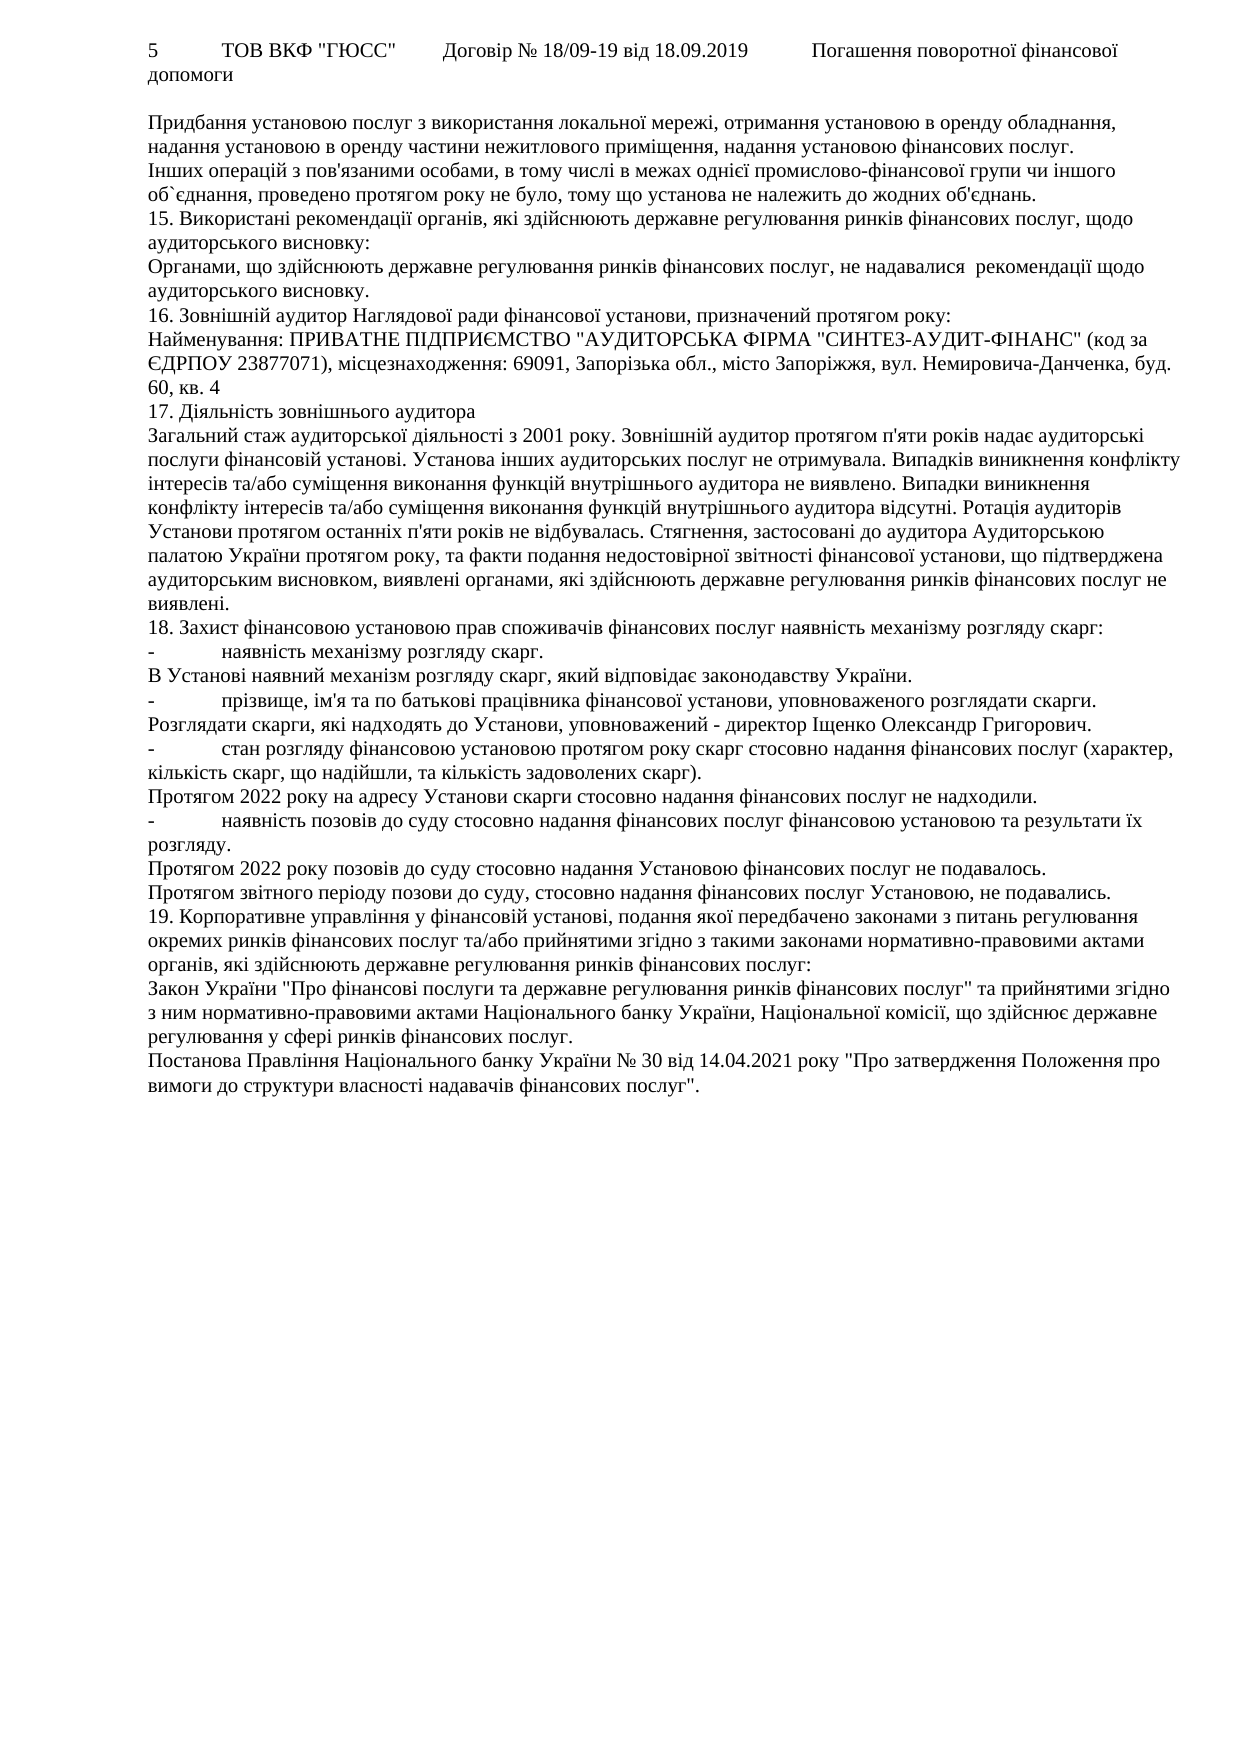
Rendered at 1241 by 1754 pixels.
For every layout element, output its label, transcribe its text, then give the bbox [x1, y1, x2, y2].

text 5 ТОВ ВКФ "ГЮСС" Договір № 18/09-19 від 18.09.2019 Погашення поворотної фінансової допомоги [148, 38, 1181, 86]
text Загальний стаж аудиторської діяльності з 2001 року. Зовнішній аудитор протягом п'яти років надає аудиторські послуги фінансовій установі. Установа інших аудиторських послуг не отримувала. Випадків виникнення конфлікту інтересів та/або суміщення виконання функцій внутрішнього аудитора не виявлено. Випадки виникнення конфлікту інтересів та/або суміщення виконання функцій внутрішнього аудитора відсутні. Ротація аудиторів Установи протягом останніх п'яти років не відбувалась. Стягнення, застосовані до аудитора Аудиторською палатою України протягом року, та факти подання недостовірної звітності фінансової установи, що підтверджена аудиторським висновком, виявлені органами, які здійснюють державне регулювання ринків фінансових послуг не виявлені. [148, 423, 1181, 615]
text 19. Корпоративне управління у фінансовій установі, подання якої передбачено законами з питань регулювання окремих ринків фінансових послуг та/або прийнятими згідно з такими законами нормативно-правовими актами органів, які здійснюють державне регулювання ринків фінансових послуг: [148, 904, 1181, 976]
text Протягом звітного періоду позови до суду, стосовно надання фінансових послуг Установою, не подавались. [148, 880, 1181, 904]
text 15. Використані рекомендації органів, які здійснюють державне регулювання ринків фінансових послуг, щодо аудиторського висновку: [148, 206, 1181, 254]
text - прізвище, ім'я та по батькові працівника фінансової установи, уповноваженого розглядати скарги. [148, 687, 1181, 712]
text В Установі наявний механізм розгляду скарг, який відповідає законодавству України. [148, 663, 1181, 687]
text Закон України "Про фінансові послуги та державне регулювання ринків фінансових послуг" та прийнятими згідно з ним нормативно-правовими актами Національного банку України, Національної комісії, що здійснює державне регулювання у сфері ринків фінансових послуг. [148, 976, 1181, 1048]
text Постанова Правління Національного банку України № 30 від 14.04.2021 року "Про затвердження Положення про вимоги до структури власності надавачів фінансових послуг". [148, 1048, 1181, 1097]
text 18. Захист фінансовою установою прав споживачів фінансових послуг наявність механізму розгляду скарг: [148, 615, 1181, 639]
text 17. Діяльність зовнішнього аудитора [148, 399, 1181, 423]
text Розглядати скарги, які надходять до Установи, уповноважений - директор Іщенко Олександр Григорович. [148, 712, 1181, 736]
text Протягом 2022 року позовів до суду стосовно надання Установою фінансових послуг не подавалось. [148, 856, 1181, 880]
text Придбання установою послуг з використання локальної мережі, отримання установою в оренду обладнання, надання установою в оренду частини нежитлового приміщення, надання установою фінансових послуг. [148, 110, 1181, 158]
text 16. Зовнішній аудитор Наглядової ради фінансової установи, призначений протягом року: [148, 302, 1181, 327]
text Найменування: ПРИВАТНЕ ПІДПРИЄМСТВО "АУДИТОРСЬКА ФІРМА "СИНТЕЗ-АУДИТ-ФІНАНС" (код за ЄДРПОУ 23877071), місцезнаходження: 69091, Запорізька обл., місто Запоріжжя, вул. Немировича-Данченка, буд. 60, кв. 4 [148, 327, 1181, 399]
text Інших операцій з пов'язаними особами, в тому числі в межах однієї промислово-фінансової групи чи іншого об`єднання, проведено протягом року не було, тому що установа не належить до жодних об'єднань. [148, 158, 1181, 206]
text - наявність позовів до суду стосовно надання фінансових послуг фінансовою установою та результати їх розгляду. [148, 808, 1181, 856]
text Органами, що здійснюють державне регулювання ринків фінансових послуг, не надавалися рекомендації щодо аудиторського висновку. [148, 254, 1181, 302]
text - наявність механізму розгляду скарг. [148, 639, 1181, 663]
text Протягом 2022 року на адресу Установи скарги стосовно надання фінансових послуг не надходили. [148, 784, 1181, 808]
text - стан розгляду фінансовою установою протягом року скарг стосовно надання фінансових послуг (характер, кількість скарг, що надійшли, та кількість задоволених скарг). [148, 736, 1181, 784]
